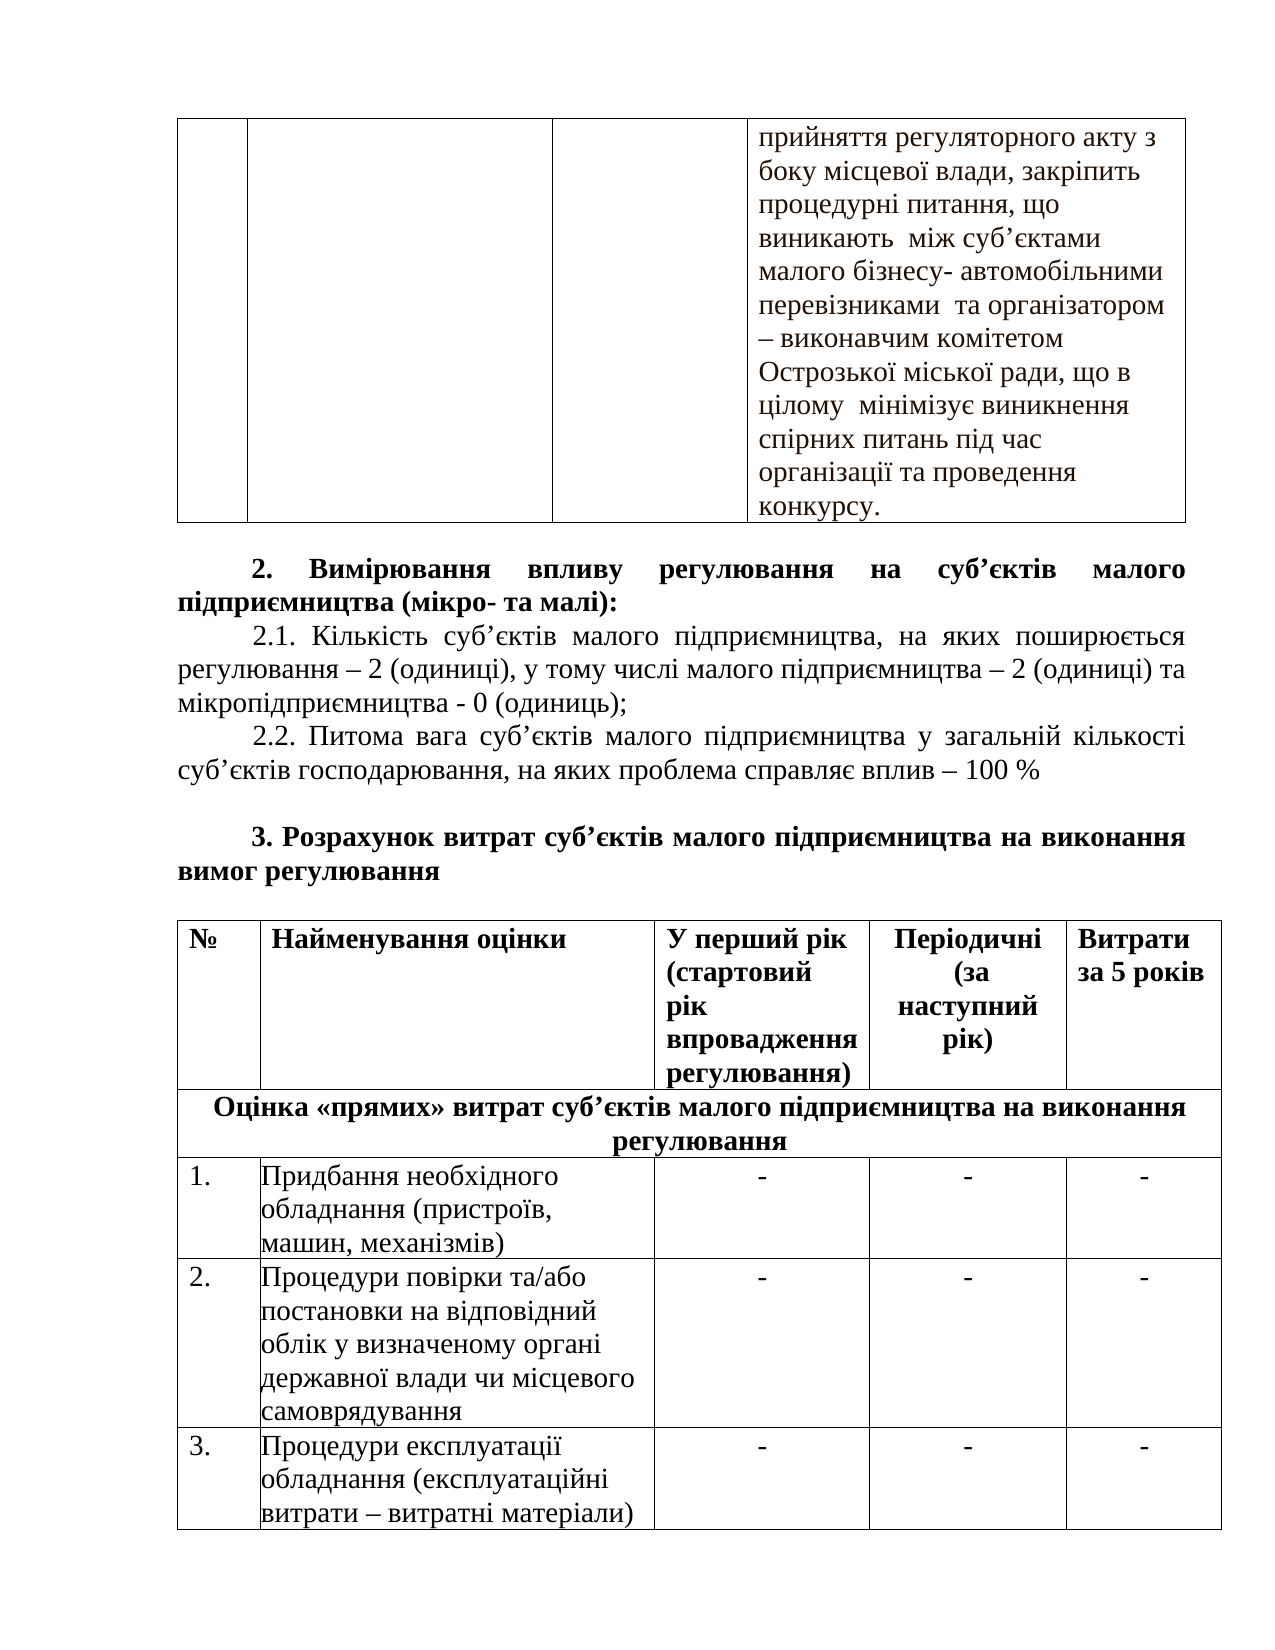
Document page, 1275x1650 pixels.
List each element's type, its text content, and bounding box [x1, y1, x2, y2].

table_header Періодичні (за наступний рік) [870, 921, 1066, 1088]
table_cell - [1067, 1158, 1221, 1258]
table_cell - [870, 1158, 1066, 1258]
table_cell 7 [553, 119, 747, 522]
table_cell 3. [178, 1428, 260, 1529]
table_header Витрати за 5 років [1067, 921, 1221, 1088]
text 2.2. Питома вага суб’єктів малого підприємництва у загальній кількості суб’єктів господарювання, на яких проблема справляє вплив – 100 % [177, 718, 1186, 786]
table_cell - [1067, 1259, 1221, 1427]
table_header № [178, 921, 260, 1088]
table_cell - [870, 1259, 1066, 1427]
table_cell Процедури повірки та/або постановки на відповідний облік у визначеному органі державної влади чи місцевого самоврядування [261, 1259, 654, 1427]
table_cell Придбання необхідного обладнання (пристроїв, машин, механізмів) [261, 1158, 654, 1258]
table_cell - [655, 1428, 869, 1529]
table_cell - [870, 1428, 1066, 1529]
table_cell - [1067, 1428, 1221, 1529]
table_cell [748, 119, 1185, 522]
table_cell - [655, 1259, 869, 1427]
table_header Найменування оцінки [261, 921, 654, 1088]
table_cell 1 [178, 119, 247, 522]
table_header У перший рік (стартовий рік впровадження регулювання) [655, 921, 869, 1088]
table_cell Оцінка «прямих» витрат суб’єктів малого підприємництва на виконання регулювання [178, 1090, 1221, 1157]
text 3. Розрахунок витрат суб’єктів малого підприємництва на виконання вимог регулювання [177, 819, 1186, 886]
table_cell - [655, 1158, 869, 1258]
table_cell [248, 119, 552, 522]
table_cell 2. [178, 1259, 260, 1427]
text 2.1. Кількість суб’єктів малого підприємництва, на яких поширюється регулювання – 2 (одиниці), у тому числі малого підприємництва – 2 (одиниці) та мікропідприємництва - 0 (одиниць); [177, 618, 1186, 718]
table_cell Процедури експлуатації обладнання (експлуатаційні витрати – витратні матеріали) [261, 1428, 654, 1529]
text 2. Вимірювання впливу регулювання на суб’єктів малого підприємництва (мікро- та малі): [177, 551, 1186, 618]
table_cell 1. [178, 1158, 260, 1258]
